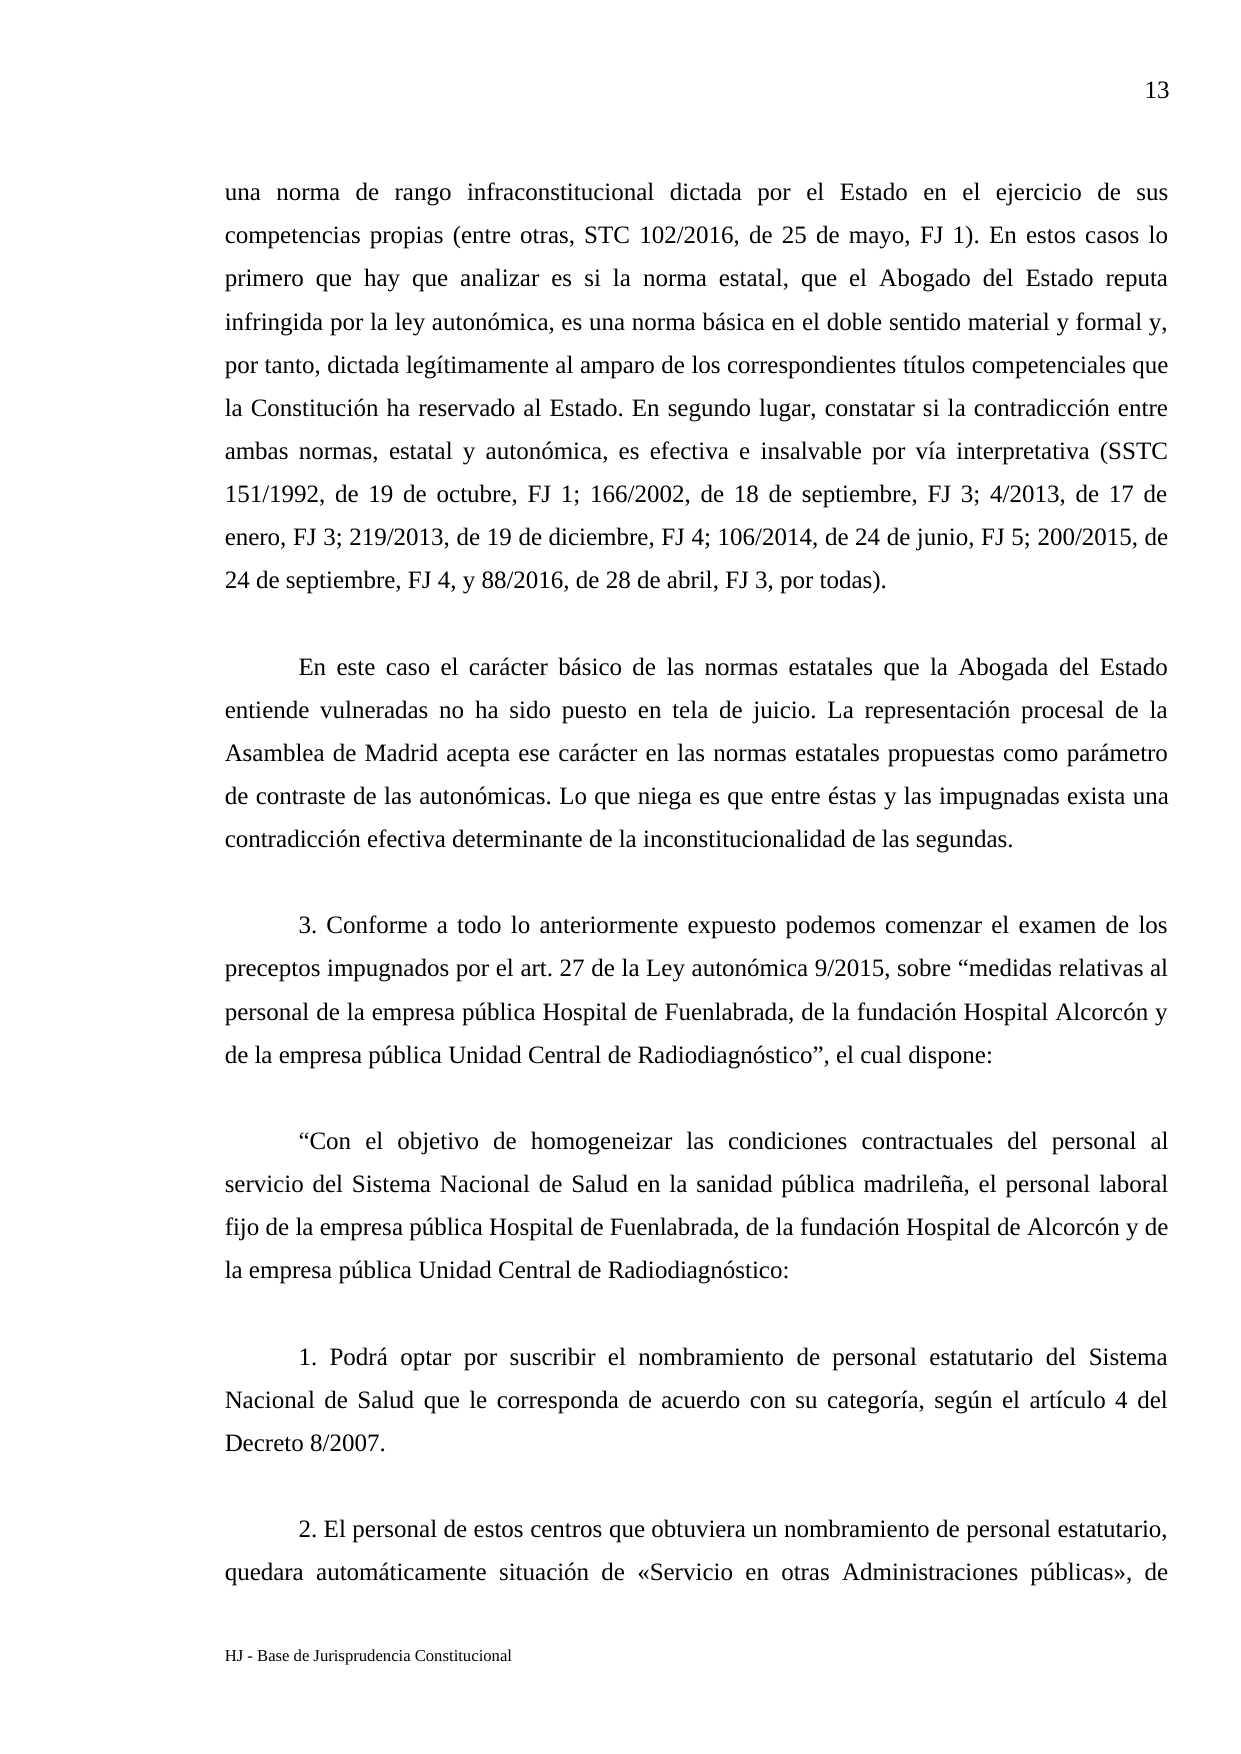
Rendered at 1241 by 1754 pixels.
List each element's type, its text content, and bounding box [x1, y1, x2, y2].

text En este caso el carácter básico de las normas estatales que la Abogada del Estado entiende vulneradas no ha sido puesto en tela de juicio. La representación procesal de la Asamblea de Madrid acepta ese carácter en las normas estatales propuestas como parámetro de contraste de las autonómicas. Lo que niega es que entre éstas y las impugnadas exista una contradicción efectiva determinante de la inconstitucionalidad de las segundas. [224, 652, 1169, 853]
text “Con el objetivo de homogeneizar las condiciones contractuales del personal al servicio del Sistema Nacional de Salud en la sanidad pública madrileña, el personal laboral fijo de la empresa pública Hospital de Fuenlabrada, de la fundación Hospital de Alcorcón y de la empresa pública Unidad Central de Radiodiagnóstico: [224, 1126, 1169, 1284]
text 3. Conforme a todo lo anteriormente expuesto podemos comenzar el examen de los preceptos impugnados por el art. 27 de la Ley autonómica 9/2015, sobre “medidas relativas al personal de la empresa pública Hospital de Fuenlabrada, de la fundación Hospital Alcorcón y de la empresa pública Unidad Central de Radiodiagnóstico”, el cual dispone: [224, 910, 1169, 1068]
text 1. Podrá optar por suscribir el nombramiento de personal estatutario del Sistema Nacional de Salud que le corresponda de acuerdo con su categoría, según el artículo 4 del Decreto 8/2007. [224, 1342, 1169, 1457]
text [224, 177, 1169, 594]
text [224, 1514, 1169, 1586]
